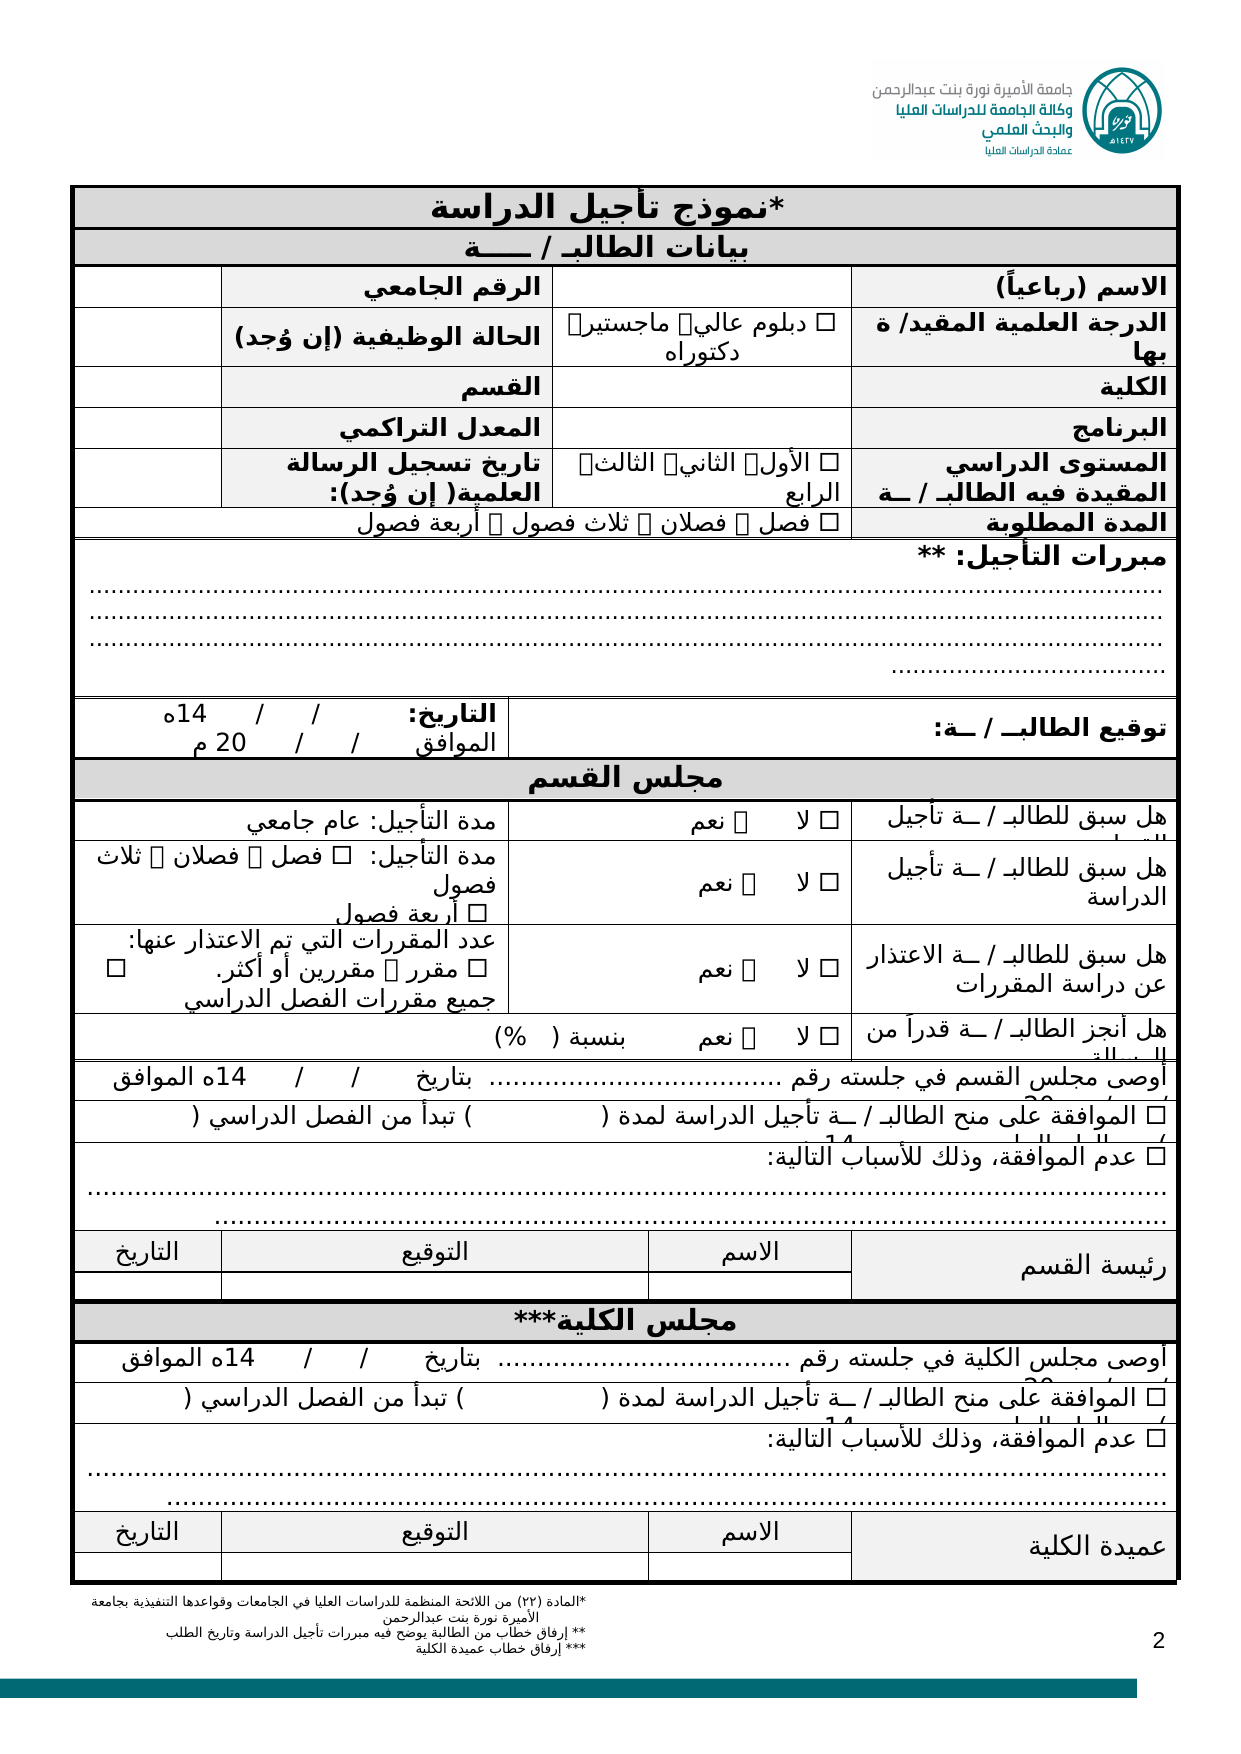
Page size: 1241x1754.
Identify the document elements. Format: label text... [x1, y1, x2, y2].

table_cell تاريخ تسجيل الرسالة العلمية( إن وُجد): [222, 449, 552, 507]
table_cell [75, 1553, 221, 1580]
table_cell هل سبق للطالبـ / ــة تأجيل الدراسة [852, 841, 1176, 924]
table_cell [222, 1553, 648, 1580]
table_cell عميدة الكلية [852, 1512, 1176, 1580]
table_cell [75, 1273, 221, 1299]
table_cell عدد المقررات التي تم الاعتذار عنها: مقرر مقررين أو أكثر. جميع مقررات الفصل الدراسي [75, 925, 508, 1013]
table_cell التوقيع [222, 1231, 648, 1271]
table_cell الدرجة العلمية المقيد/ ة بها [852, 308, 1176, 366]
table_cell الموافقة على منح الطالبـ / ــة تأجيل الدراسة لمدة ( ) تبدأ من الفصل الدراسي ( ) من العام الجامعي 14 هـ [75, 1101, 1176, 1142]
table_cell الاسم [649, 1231, 851, 1271]
table_cell عدم الموافقة، وذلك للأسباب التالية: ................................................................................................................................................................................................................................................................ [75, 1143, 1176, 1230]
table_cell لا نعم بنسبة ( %) [75, 1014, 851, 1059]
table_cell المدة المطلوبة [852, 508, 1176, 537]
picture [869, 59, 1166, 161]
table_cell الموافقة على منح الطالبـ / ــة تأجيل الدراسة لمدة ( ) تبدأ من الفصل الدراسي ( ) من العام الجامعي 14 هـ [75, 1383, 1176, 1423]
table_cell لا نعم [509, 925, 851, 1013]
table_cell مدة التأجيل: عام جامعي [75, 802, 508, 840]
table_cell أوصى مجلس الكلية في جلسته رقم ..................................... بتاريخ / / 14ه الموافق / / 20 م [75, 1344, 1176, 1382]
table_cell [553, 267, 851, 307]
table_cell فصل فصلان ثلاث فصول أربعة فصول [75, 508, 851, 537]
table_cell مبررات التأجيل: ** .................................................................................................................................................................................................................................................................................................................................................................................................................................................................................................. [75, 540, 1176, 696]
table_cell [553, 408, 851, 448]
table_cell الاسم [649, 1512, 851, 1552]
table_cell التاريخ [75, 1512, 221, 1552]
table_cell عدم الموافقة، وذلك للأسباب التالية: ...................................................................................................................................................................................................................................................................... [75, 1424, 1176, 1511]
table_cell لا نعم [509, 841, 851, 924]
table_cell [75, 267, 221, 307]
table_cell مجلس القسم [75, 760, 1176, 798]
table_cell هل أنجز الطالبـ / ــة قدراً من الرسالة [852, 1014, 1176, 1059]
table_cell [649, 1553, 851, 1580]
table_cell الأول الثاني الثالث الرابع [553, 449, 851, 507]
table_cell [649, 1273, 851, 1299]
table_cell رئيسة القسم [852, 1231, 1176, 1299]
table_cell القسم [222, 367, 552, 407]
table_cell الحالة الوظيفية (إن وُجد) [222, 308, 552, 366]
table_cell الرقم الجامعي [222, 267, 552, 307]
table_cell البرنامج [852, 408, 1176, 448]
table_cell التاريخ [75, 1231, 221, 1271]
table_cell المستوى الدراسي المقيدة فيه الطالبـ / ــة [852, 449, 1176, 507]
table_cell [553, 367, 851, 407]
table_cell هل سبق للطالبـ / ــة تأجيل القبول [852, 802, 1176, 840]
table_cell المعدل التراكمي [222, 408, 552, 448]
table_header *نموذج تأجيل الدراسة [75, 188, 1176, 227]
table_cell هل سبق للطالبـ / ــة الاعتذار عن دراسة المقررات [852, 925, 1176, 1013]
table_cell [75, 367, 221, 407]
table_cell مدة التأجيل: فصل فصلان ثلاث فصول أربعة فصول [75, 841, 508, 924]
table_cell بيانات الطالبـ / ـــــة [75, 230, 1176, 264]
table_cell الاسم (رباعياً) [852, 267, 1176, 307]
table_cell [75, 408, 221, 448]
table_cell [75, 308, 221, 366]
table_cell [75, 449, 221, 507]
table_cell التوقيع [222, 1512, 648, 1552]
table_cell التاريخ: / / 14ه الموافق / / 20 م [75, 699, 508, 757]
table_cell توقيع الطالبــ / ــة: [509, 699, 1176, 757]
table_cell دبلوم عالي ماجستير دكتوراه [553, 308, 851, 366]
table_cell [222, 1273, 648, 1299]
table_cell الكلية [852, 367, 1176, 407]
table_cell أوصى مجلس القسم في جلسته رقم ..................................... بتاريخ / / 14ه الموافق / / 20 م [75, 1062, 1176, 1100]
table_cell مجلس الكلية*** [75, 1304, 1176, 1340]
table_cell لا نعم [509, 802, 851, 840]
